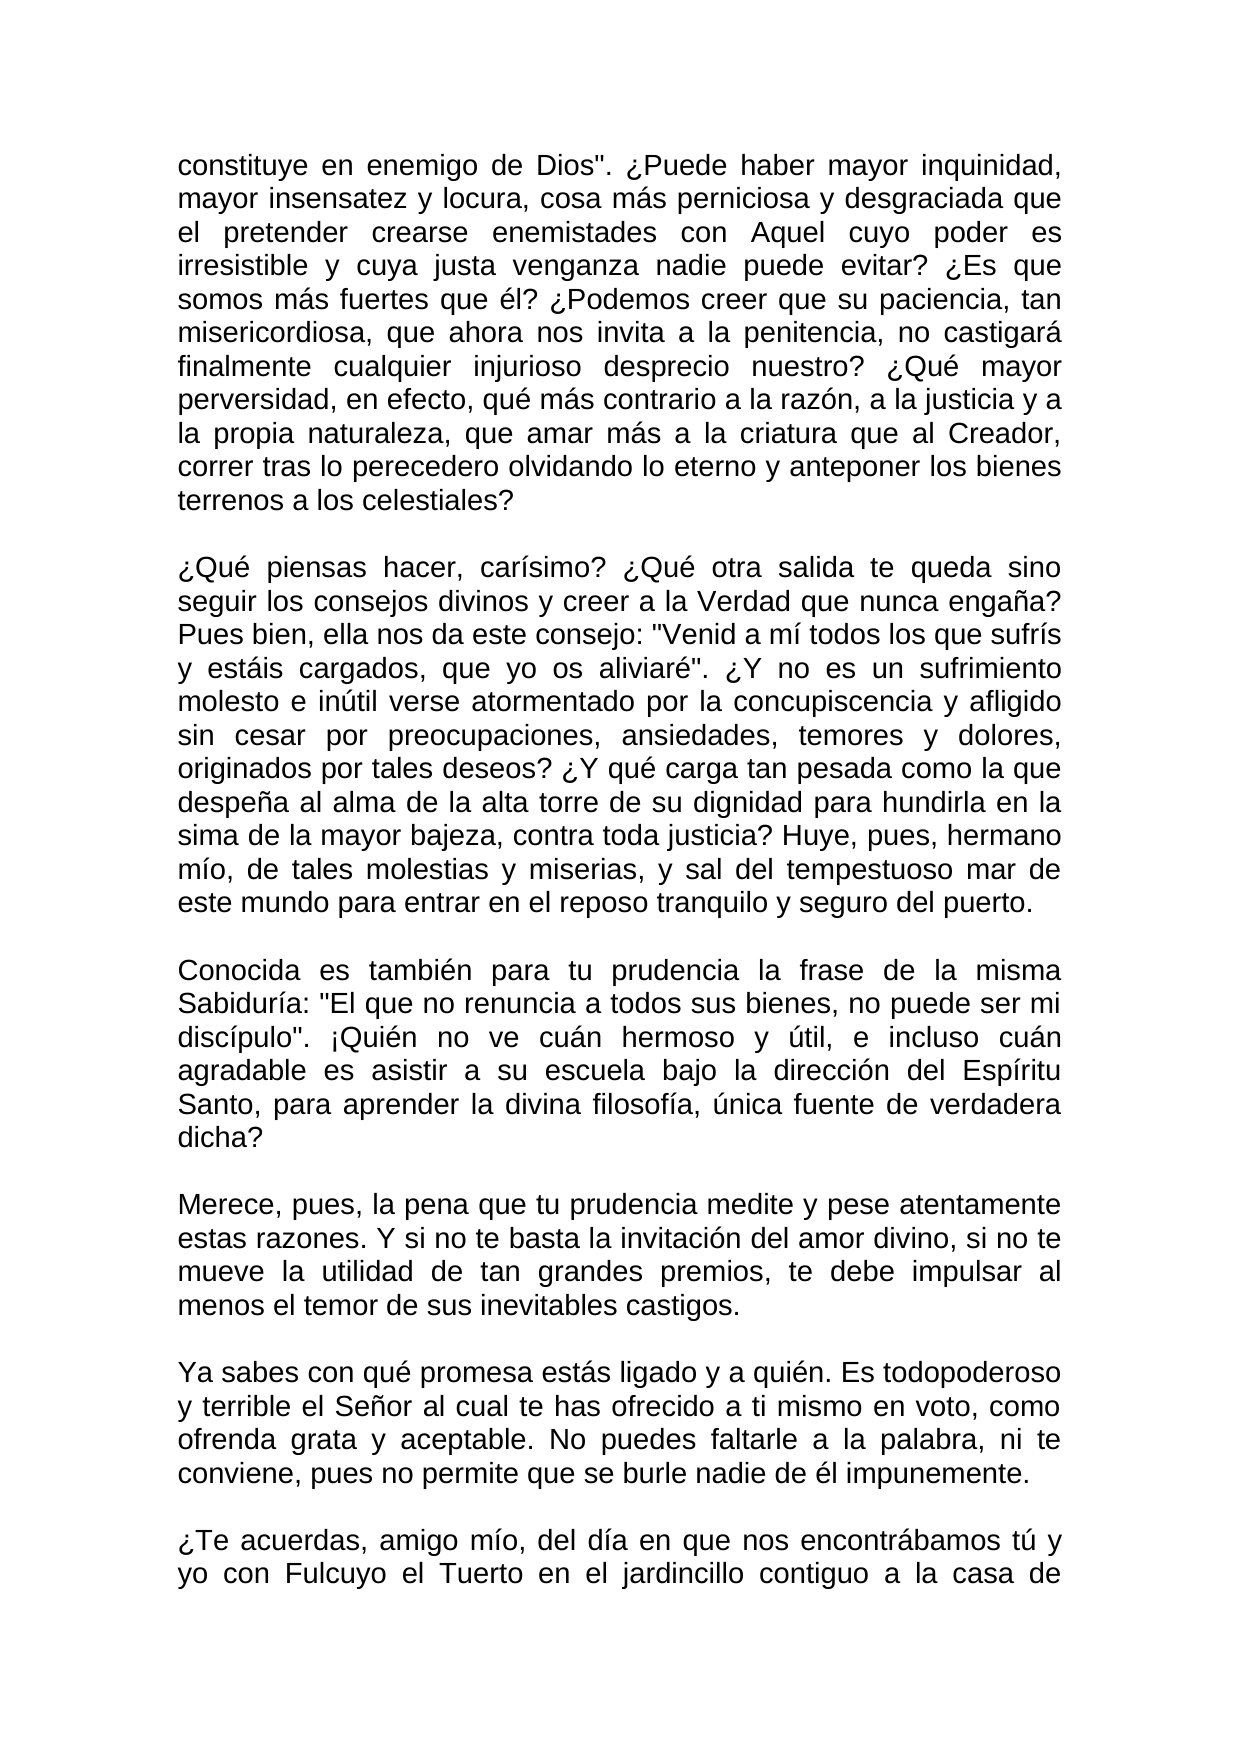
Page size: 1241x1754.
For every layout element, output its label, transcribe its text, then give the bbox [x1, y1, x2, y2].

text Conocida es también para tu prudencia la frase de la misma Sabiduría: "El que no renuncia a todos sus bienes, no puede ser mi discípulo". ¡Quién no ve cuán hermoso y útil, e incluso cuán agradable es asistir a su escuela bajo la dirección del Espíritu Santo, para aprender la divina filosofía, única fuente de verdadera dicha? [177, 953, 1063, 1154]
text Merece, pues, la pena que tu prudencia medite y pese atentamente estas razones. Y si no te basta la invitación del amor divino, si no te mueve la utilidad de tan grandes premios, te debe impulsar al menos el temor de sus inevitables castigos. [177, 1187, 1063, 1322]
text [177, 1523, 1063, 1590]
text Ya sabes con qué promesa estás ligado y a quién. Es todopoderoso y terrible el Señor al cual te has ofrecido a ti mismo en voto, como ofrenda grata y aceptable. No puedes faltarle a la palabra, ni te conviene, pues no permite que se burle nadie de él impunemente. [177, 1355, 1063, 1489]
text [177, 148, 1063, 517]
text ¿Qué piensas hacer, carísimo? ¿Qué otra salida te queda sino seguir los consejos divinos y creer a la Verdad que nunca engaña? Pues bien, ella nos da este consejo: "Venid a mí todos los que sufrís y estáis cargados, que yo os aliviaré". ¿Y no es un sufrimiento molesto e inútil verse atormentado por la concupiscencia y afligido sin cesar por preocupaciones, ansiedades, temores y dolores, originados por tales deseos? ¿Y qué carga tan pesada como la que despeña al alma de la alta torre de su dignidad para hundirla en la sima de la mayor bajeza, contra toda justicia? Huye, pues, hermano mío, de tales molestias y miserias, y sal del tempestuoso mar de este mundo para entrar en el reposo tranquilo y seguro del puerto. [177, 550, 1063, 919]
